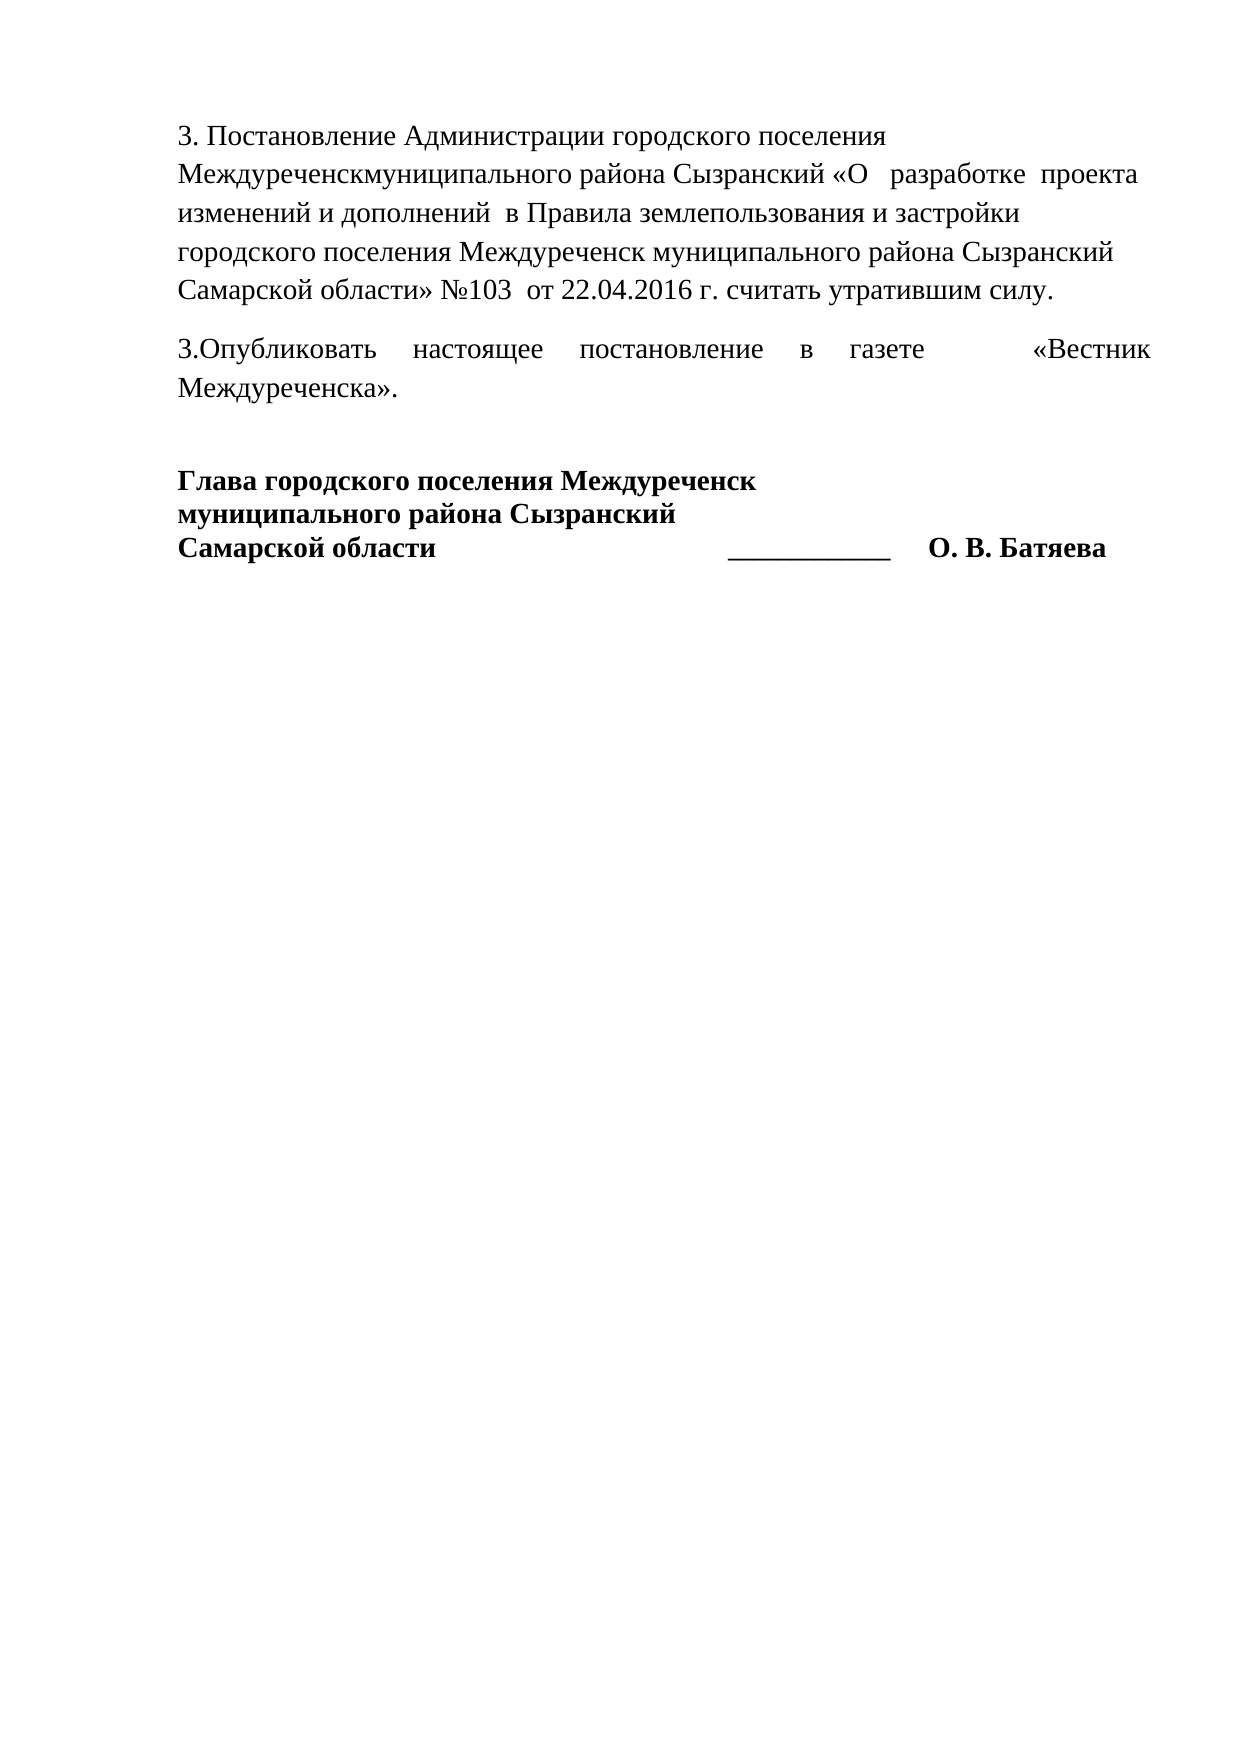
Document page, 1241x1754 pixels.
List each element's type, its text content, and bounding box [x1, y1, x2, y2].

text Глава городского поселения Междуреченск [177, 463, 1152, 497]
text Самарской области _____________ О. В. Батяева [177, 530, 1152, 564]
text 3.Опубликовать настоящее постановление в газете «Вестник Междуреченска». [177, 332, 1152, 404]
text муниципального района Сызранский [177, 497, 1152, 530]
text 3. Постановление Администрации городского поселения Междуреченскмуниципального района Сызранский «О разработке проекта изменений и дополнений в Правила землепользования и застройки городского поселения Междуреченск муниципального района Сызранский Самарской области» №103 от 22.04.2016 г. считать утратившим силу. [177, 118, 1152, 306]
